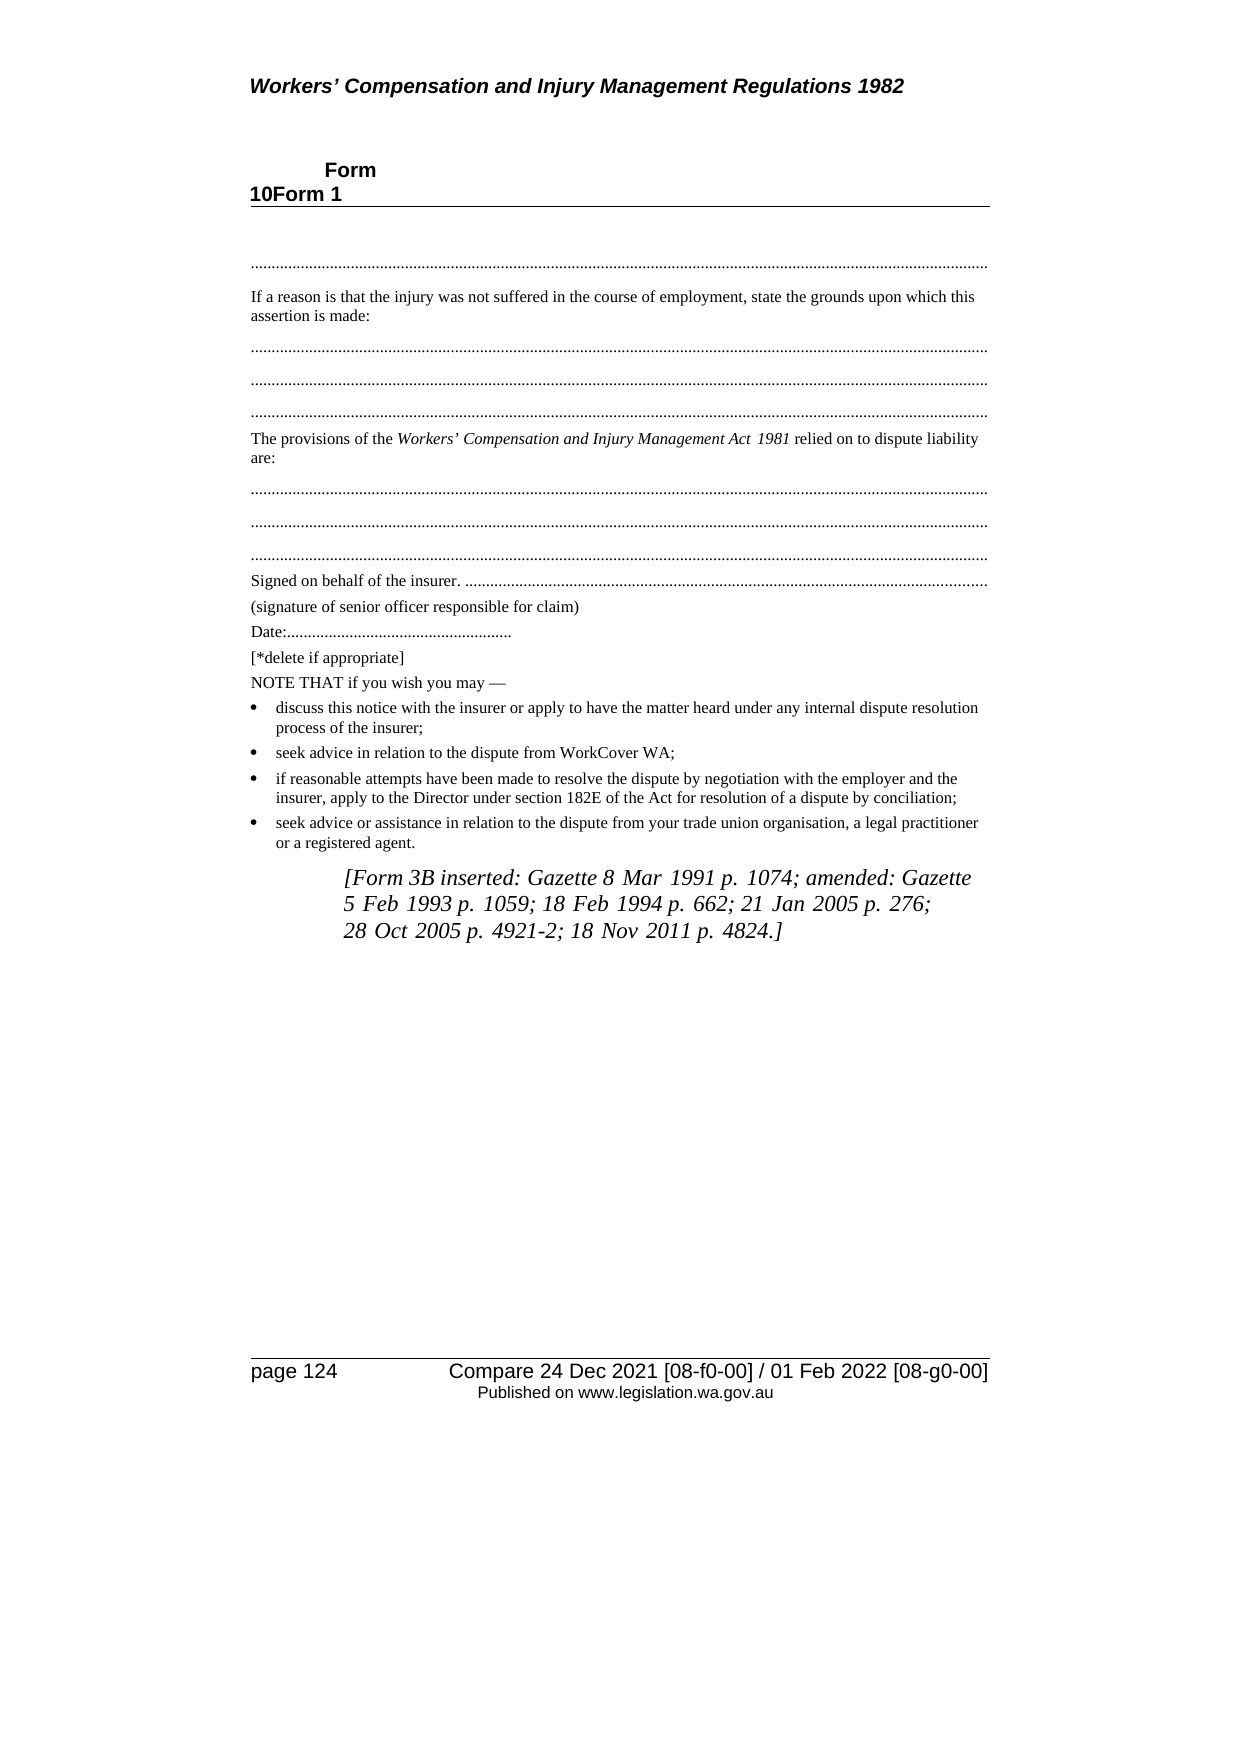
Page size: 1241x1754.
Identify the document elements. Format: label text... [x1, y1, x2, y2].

list if reasonable attempts have been made to resolve the dispute by negotiation with the employer and the insurer, apply to the Director under section 182E of the Act for resolution of a dispute by conciliation; [251, 768, 990, 807]
text [Form 3B inserted: Gazette 8 Mar 1991 p. 1074; amended: Gazette 5 Feb 1993 p. 1059; 18 Feb 1994 p. 662; 21 Jan 2005 p. 276; 28 Oct 2005 p. 4921-2; 18 Nov 2011 p. 4824.] [251, 864, 990, 943]
text If a reason is that the injury was not suffered in the course of employment, state the grounds upon which this assertion is made: [251, 286, 990, 325]
text Date:...................................................... [251, 622, 990, 641]
text Signed on behalf of the insurer. [251, 571, 990, 590]
text The provisions of the Workers’ Compensation and Injury Management Act 1981 relied on to dispute liability are: [251, 429, 990, 467]
list seek advice in relation to the dispute from WorkCover WA; [251, 743, 990, 762]
text [*delete if appropriate] [251, 647, 990, 667]
list discuss this notice with the insurer or apply to have the matter heard under any internal dispute resolution process of the insurer; [251, 698, 990, 737]
list seek advice or assistance in relation to the dispute from your trade union organisation, a legal practitioner or a registered agent. [251, 813, 990, 852]
text (signature of senior officer responsible for claim) [251, 597, 990, 616]
text NOTE THAT if you wish you may — [251, 673, 990, 692]
